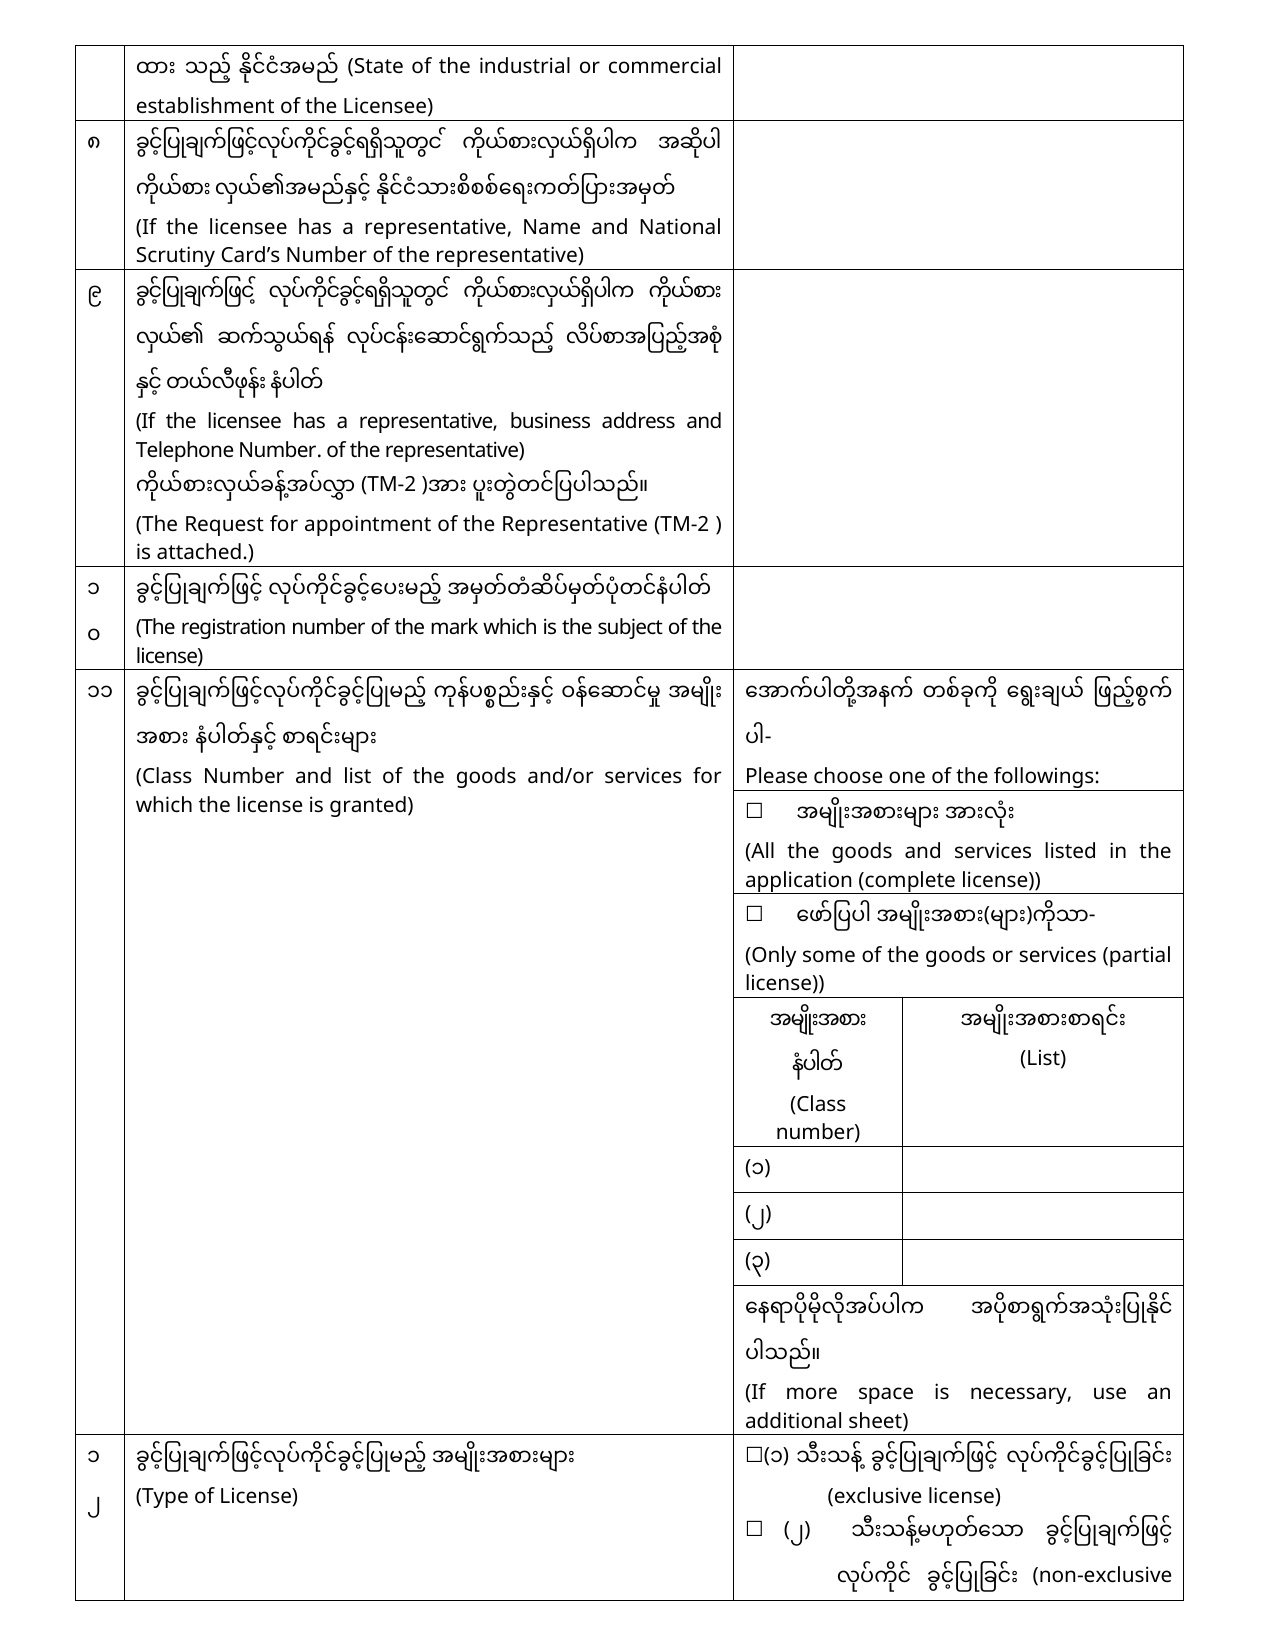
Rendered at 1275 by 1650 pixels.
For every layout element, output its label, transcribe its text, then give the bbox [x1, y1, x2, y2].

table_cell (၂) [734, 1193, 902, 1239]
table_cell အောက်ပါတို့အနက် တစ်ခုကို ရွေးချယ် ဖြည့်စွက်ပါ- Please choose one of the followings: [734, 670, 1183, 790]
table_cell ခွင့်ပြုချက်ဖြင့်လုပ်ကိုင်ခွင့်ရရှိသူတွင် ကိုယ်စားလှယ်ရှိပါက အဆိုပါ ကိုယ်စား လှယ်၏အမည်နှင့် နိုင်ငံသားစိစစ်ရေးကတ်ပြားအမှတ် (If the licensee has a representative, Name and National Scrutiny Card’s Number of the representative) [125, 121, 733, 269]
table_cell [903, 1193, 1183, 1239]
table_cell အမျိုးအစားများ အားလုံး (All the goods and services listed in the application (complete license)) [734, 791, 1183, 893]
table_cell အမျိုးအစားစာရင်း (List) [903, 998, 1183, 1146]
table_cell ခွင့်ပြုချက်ဖြင့် လုပ်ကိုင်ခွင့်ရရှိသူတွင် ကိုယ်စားလှယ်ရှိပါက ကိုယ်စား လှယ်၏ ဆက်သွယ်ရန် လုပ်ငန်းဆောင်ရွက်သည့် လိပ်စာအပြည့်အစုံနှင့် တယ်လီဖုန်း နံပါတ် (If the licensee has a representative, business address and Telephone Number. of the representative) ကိုယ်စားလှယ်ခန့်အပ်လွှာ (TM-2 )အား ပူးတွဲတင်ပြပါသည်။ (The Request for appointment of the Representative (TM-2 ) is attached.) [125, 270, 733, 566]
table_cell အမျိုးအစားနံပါတ် (Class number) [734, 998, 902, 1146]
table_cell ၈ [76, 121, 124, 269]
table_cell နေရာပိုမိုလိုအပ်ပါက အပိုစာရွက်အသုံးပြုနိုင်ပါသည်။ (If more space is necessary, use an additional sheet) [734, 1286, 1183, 1434]
table_cell [903, 1147, 1183, 1192]
table_cell ခွင့်ပြုချက်ဖြင့် လုပ်ကိုင်ခွင့်ပေးမည့် အမှတ်တံဆိပ်မှတ်ပုံတင်နံပါတ် (The registration number of the mark which is the subject of the license) [125, 567, 733, 669]
table_cell [903, 1240, 1183, 1285]
table_cell [734, 46, 1183, 120]
table_cell ၁၂ [76, 1435, 124, 1600]
table_cell ၇ [76, 46, 124, 120]
table_cell ၁၀ [76, 567, 124, 669]
table_cell [734, 270, 1183, 566]
table_cell ဖော်ပြပါ အမျိုးအစား(များ)ကိုသာ- (Only some of the goods or services (partial license)) [734, 894, 1183, 997]
table_cell ၉ [76, 270, 124, 566]
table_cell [125, 1435, 733, 1600]
table_cell ခွင့်ပြုချက်ဖြင့်လုပ်ကိုင်ခွင့်ပြုမည့် ကုန်ပစ္စည်းနှင့် ဝန်ဆောင်မှု အမျိုးအစား နံပါတ်နှင့် စာရင်းများ (Class Number and list of the goods and/or services for which the license is granted) [125, 670, 733, 1434]
table_cell [734, 121, 1183, 269]
table_cell (၃) [734, 1240, 902, 1285]
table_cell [734, 1435, 1183, 1600]
table_cell (၁) [734, 1147, 902, 1192]
table_cell ၁၁ [76, 670, 124, 1434]
table_cell [734, 567, 1183, 669]
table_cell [125, 46, 733, 120]
